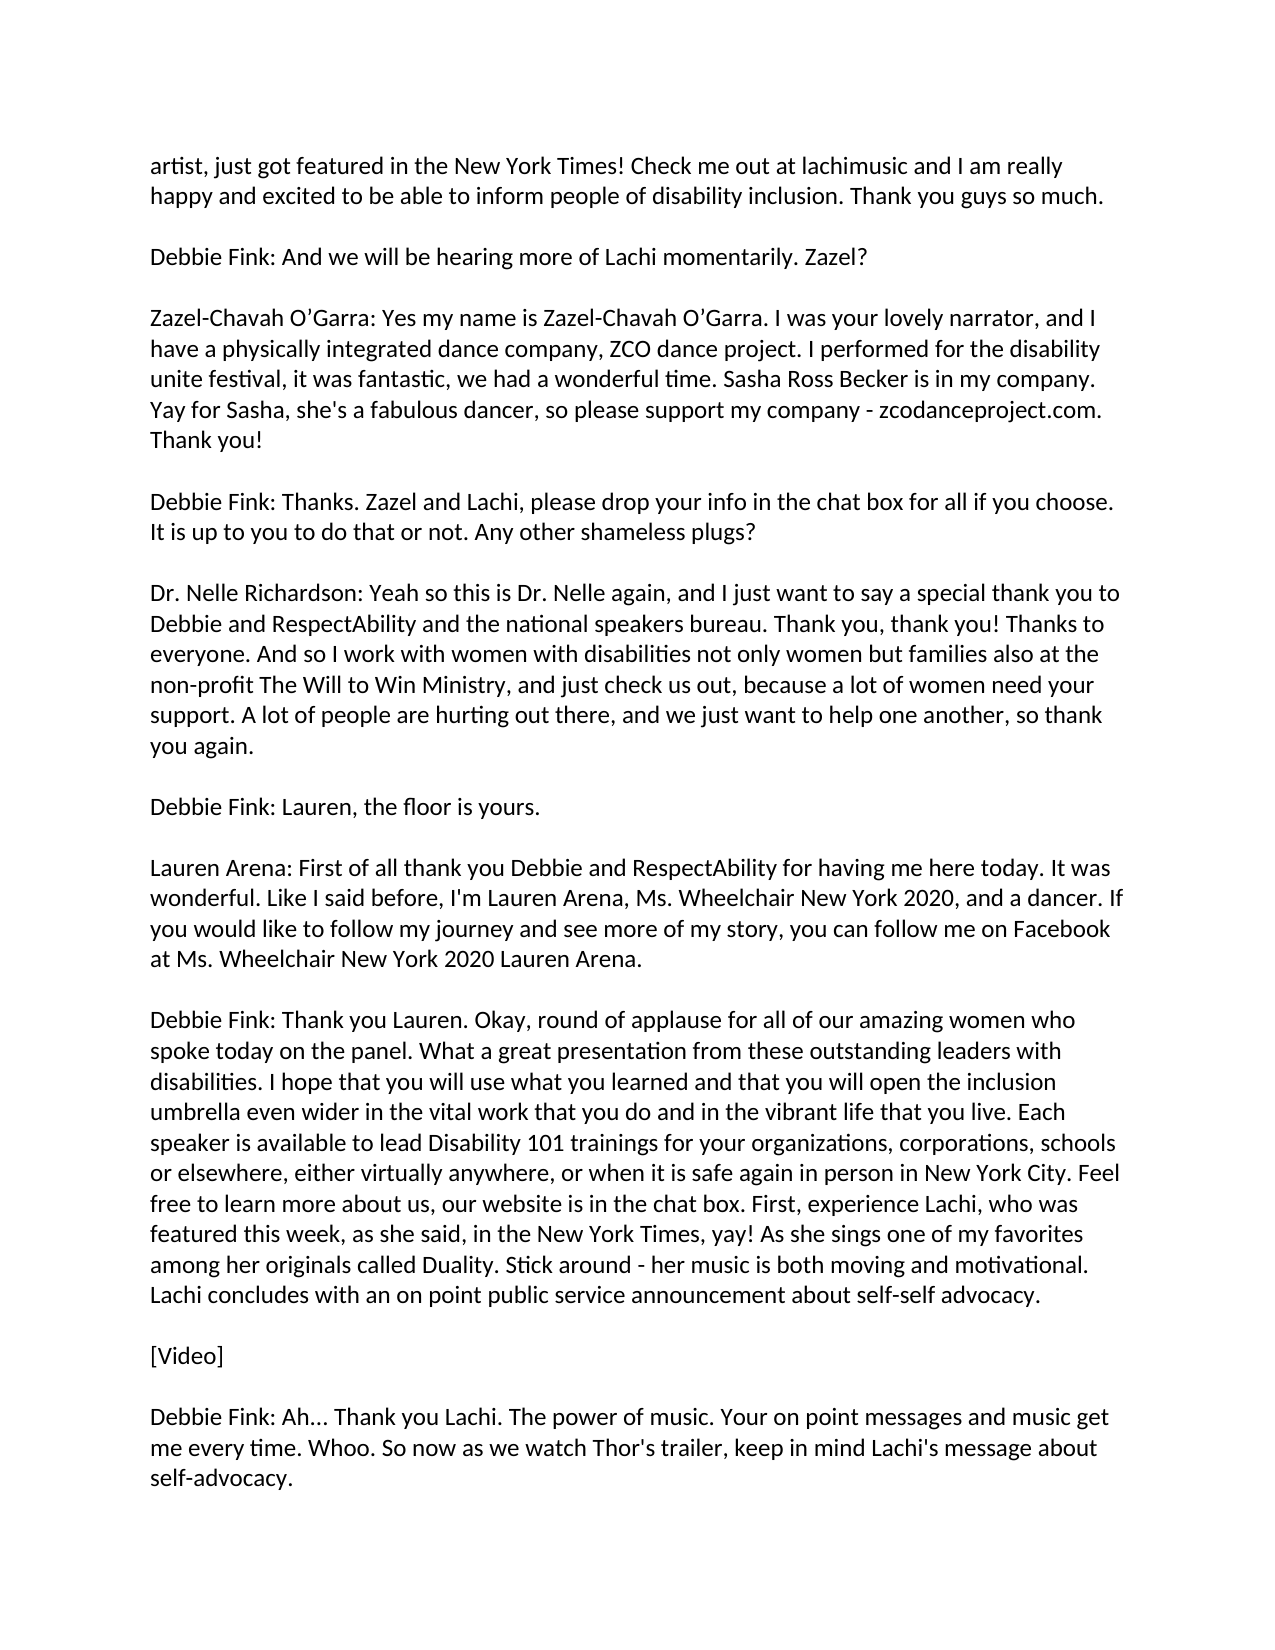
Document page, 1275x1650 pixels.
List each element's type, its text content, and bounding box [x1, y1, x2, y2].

text Debbie Fink: Thank you Lauren. Okay, round of applause for all of our amazing women who spoke today on the panel. What a great presentation from these outstanding leaders with disabilities. I hope that you will use what you learned and that you will open the inclusion umbrella even wider in the vital work that you do and in the vibrant life that you live. Each speaker is available to lead Disability 101 trainings for your organizations, corporations, schools or elsewhere, either virtually anywhere, or when it is safe again in person in New York City. Feel free to learn more about us, our website is in the chat box. First, experience Lachi, who was featured this week, as she said, in the New York Times, yay! As she sings one of my favorites among her originals called Duality. Stick around - her music is both moving and motivational. Lachi concludes with an on point public service announcement about self-self advocacy. [150, 1004, 1125, 1310]
text Debbie Fink: Lauren, the floor is yours. [150, 791, 1125, 821]
text Dr. Nelle Richardson: Yeah so this is Dr. Nelle again, and I just want to say a special thank you to Debbie and RespectAbility and the national speakers bureau. Thank you, thank you! Thanks to everyone. And so I work with women with disabilities not only women but families also at the non-profit The Will to Win Ministry, and just check us out, because a lot of women need your support. A lot of people are hurting out there, and we just want to help one another, so thank you again. [150, 577, 1125, 760]
text Debbie Fink: Ah... Thank you Lachi. The power of music. Your on point messages and music get me every time. Whoo. So now as we watch Thor's trailer, keep in mind Lachi's message about self-advocacy. [150, 1401, 1125, 1493]
text Zazel-Chavah O’Garra: Yes my name is Zazel-Chavah O’Garra. I was your lovely narrator, and I have a physically integrated dance company, ZCO dance project. I performed for the disability unite festival, it was fantastic, we had a wonderful time. Sasha Ross Becker is in my company. Yay for Sasha, she's a fabulous dancer, so please support my company - zcodanceproject.com. Thank you! [150, 303, 1125, 455]
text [150, 150, 1125, 211]
text Debbie Fink: And we will be hearing more of Lachi momentarily. Zazel? [150, 242, 1125, 272]
text Lauren Arena: First of all thank you Debbie and RespectAbility for having me here today. It was wonderful. Like I said before, I'm Lauren Arena, Ms. Wheelchair New York 2020, and a dancer. If you would like to follow my journey and see more of my story, you can follow me on Facebook at Ms. Wheelchair New York 2020 Lauren Arena. [150, 852, 1125, 974]
text Debbie Fink: Thanks. Zazel and Lachi, please drop your info in the chat box for all if you choose. It is up to you to do that or not. Any other shameless plugs? [150, 486, 1125, 547]
text [Video] [150, 1340, 1125, 1371]
